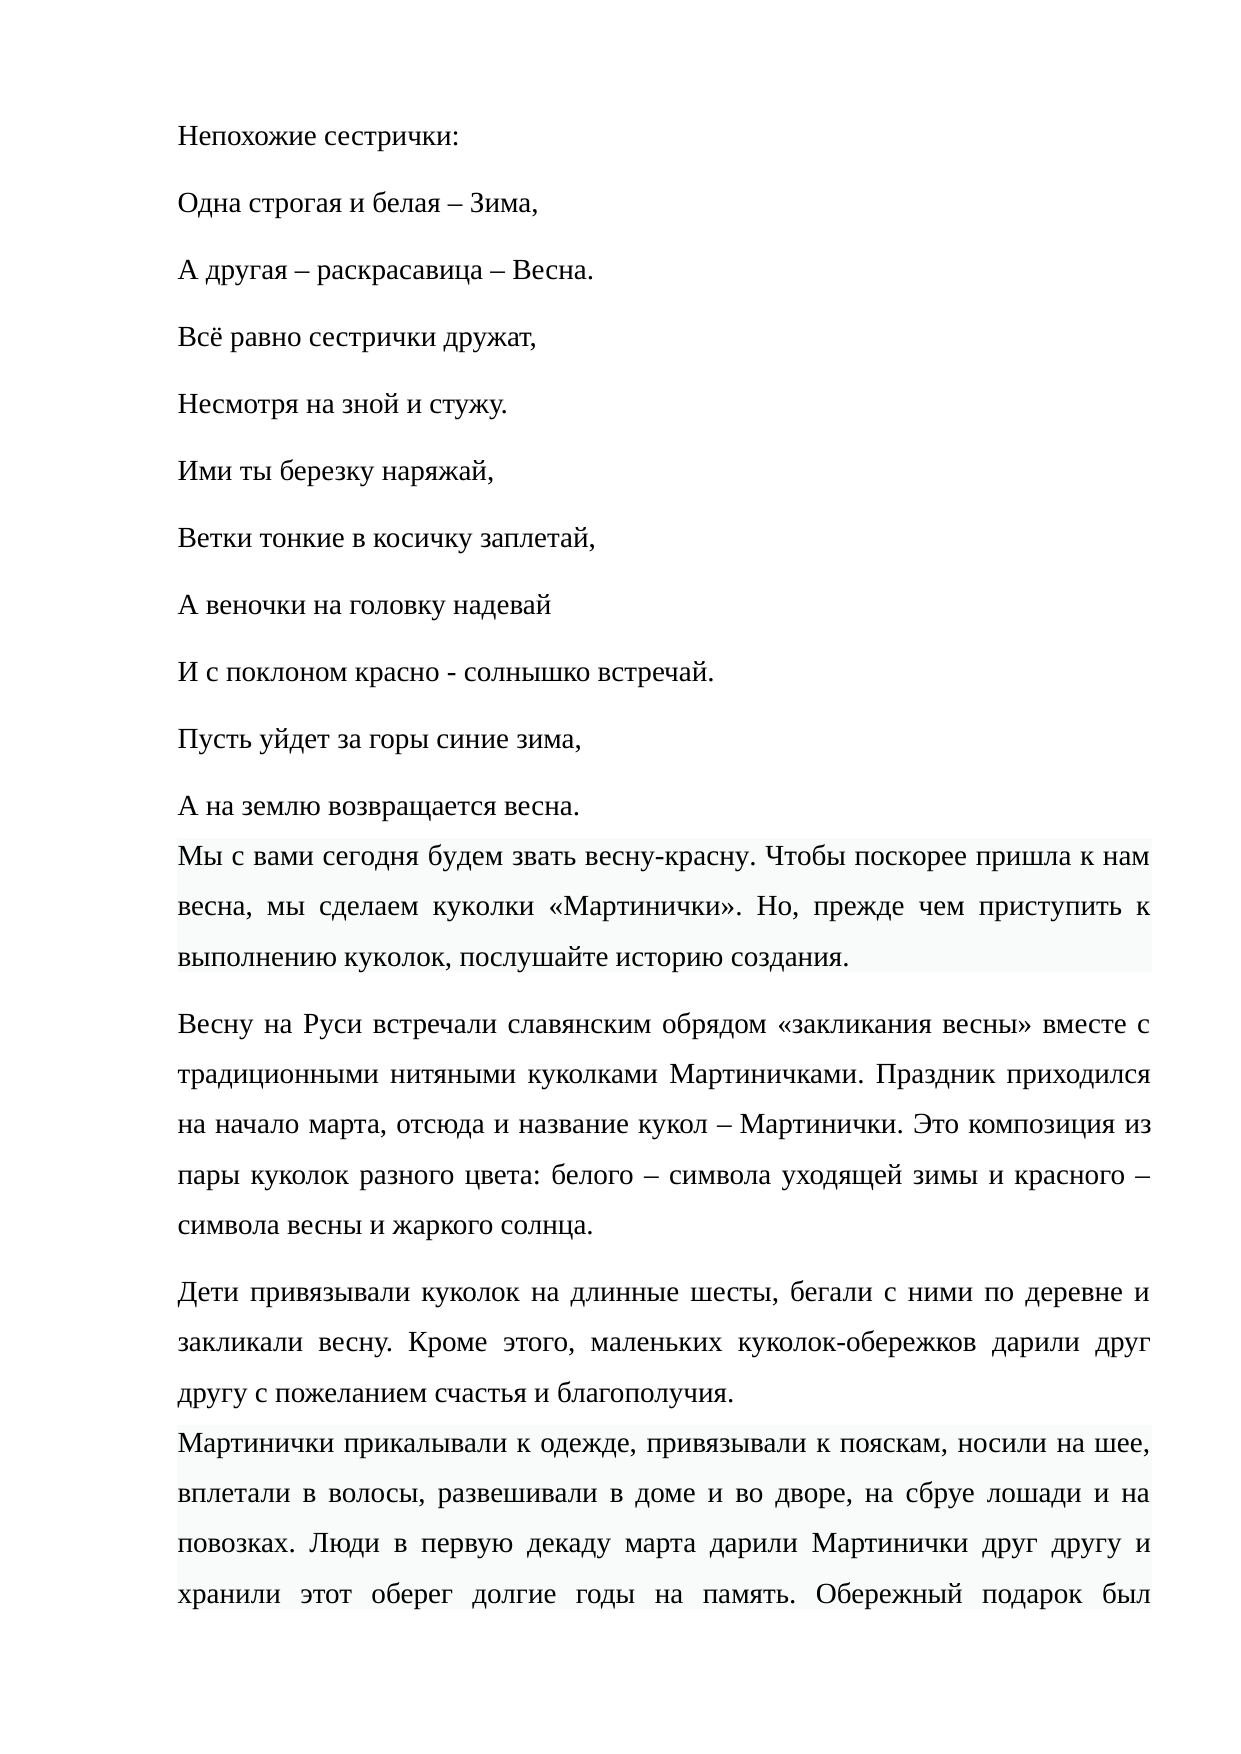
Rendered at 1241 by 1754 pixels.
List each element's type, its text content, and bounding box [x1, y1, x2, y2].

text Весну на Руси встречали славянским обрядом «закликания весны» вместе с традиционными нитяными куколками Мартиничками. Праздник приходился на начало марта, отсюда и название кукол – Мартинички. Это композиция из пары куколок разного цвета: белого – символа уходящей зимы и красного – символа весны и жаркого солнца. [177, 1006, 1152, 1241]
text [177, 1425, 1152, 1609]
text А на землю возвращается весна. [177, 788, 1152, 821]
text Мы с вами сегодня будем звать весну-красну. Чтобы поскорее пришла к нам весна, мы сделаем куколки «Мартинички». Но, прежде чем приступить к выполнению куколок, послушайте историю создания. [177, 838, 1152, 972]
text Одна строгая и белая – Зима, [177, 185, 1152, 219]
text Пусть уйдет за горы синие зима, [177, 721, 1152, 754]
text Ими ты березку наряжай, [177, 453, 1152, 487]
text А веночки на головку надевай [177, 587, 1152, 621]
text И с поклоном красно - солнышко встречай. [177, 654, 1152, 687]
text Несмотря на зной и стужу. [177, 386, 1152, 419]
text А другая – раскрасавица – Весна. [177, 252, 1152, 286]
text Ветки тонкие в косичку заплетай, [177, 520, 1152, 553]
text Всё равно сестрички дружат, [177, 319, 1152, 353]
text Дети привязывали куколок на длинные шесты, бегали с ними по деревне и закликали весну. Кроме этого, маленьких куколок-обережков дарили друг другу с пожеланием счастья и благополучия. [177, 1274, 1152, 1408]
text Непохожие сестрички: [177, 118, 1152, 152]
